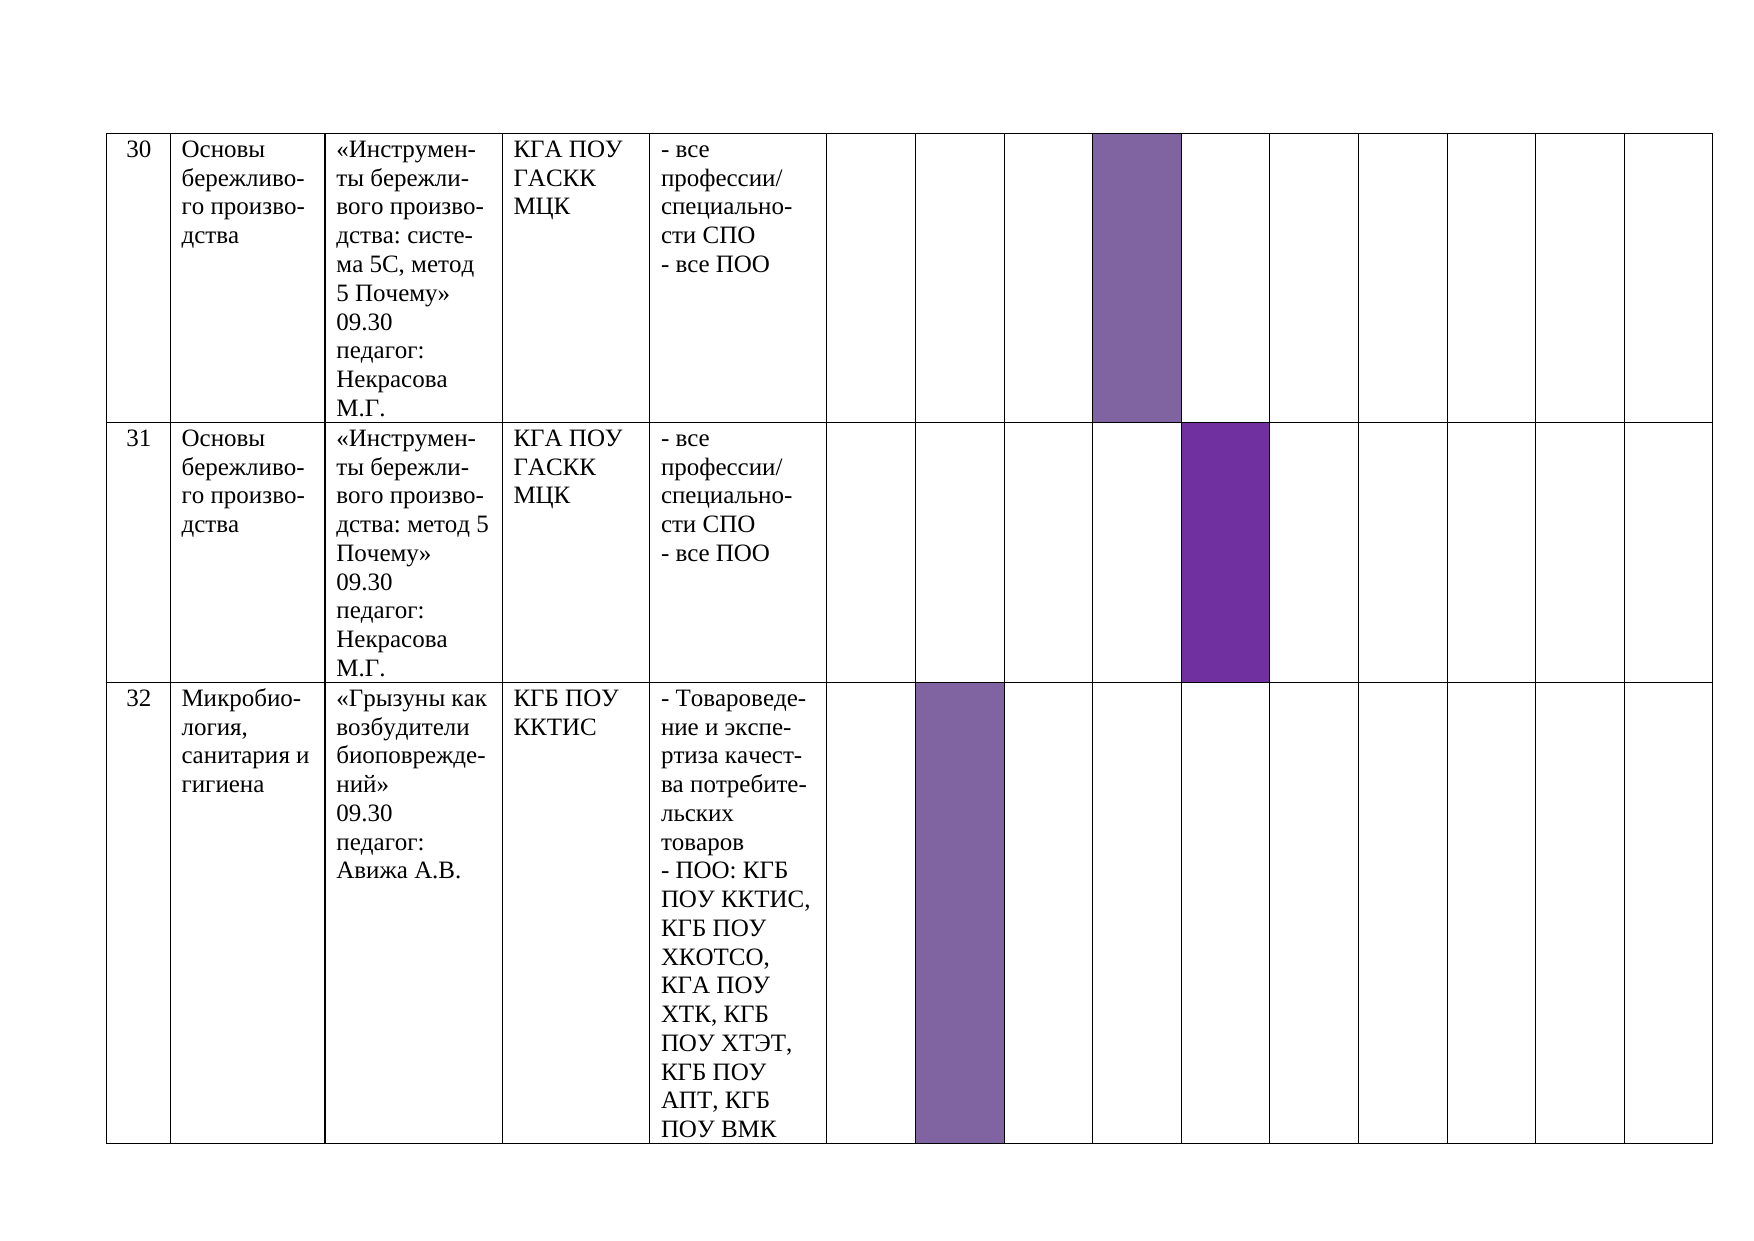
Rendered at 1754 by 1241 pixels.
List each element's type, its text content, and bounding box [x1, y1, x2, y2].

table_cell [650, 134, 826, 422]
table_cell [827, 683, 915, 1143]
table_cell 30 [107, 134, 170, 422]
table_cell [1182, 683, 1269, 1143]
table_cell [1536, 134, 1624, 422]
table_cell [827, 134, 915, 422]
table_cell [1359, 683, 1447, 1143]
table_cell [916, 683, 1004, 1143]
table_cell [1536, 423, 1624, 682]
table_cell Основы бережливо-го произво-дства [171, 423, 324, 682]
table_cell «Инструмен-ты бережли-вого произво-дства: систе-ма 5С, метод 5 Почему» 09.30 педагог: Некрасова М.Г. [326, 134, 502, 422]
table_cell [171, 683, 324, 1143]
table_cell 31 [107, 423, 170, 682]
table_cell «Инструмен-ты бережли-вого произво-дства: метод 5 Почему» 09.30 педагог: Некрасова М.Г. [326, 423, 502, 682]
table_cell [916, 423, 1004, 682]
table_cell [1093, 683, 1181, 1143]
table_cell [1625, 134, 1712, 422]
table_cell [916, 134, 1004, 422]
table_cell [1093, 134, 1181, 422]
table_cell [827, 423, 915, 682]
table_cell [1359, 423, 1447, 682]
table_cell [326, 683, 502, 1143]
table_cell [1448, 134, 1535, 422]
table_cell КГА ПОУ ГАСКК МЦК [503, 134, 649, 422]
table_cell [1005, 683, 1092, 1143]
table_cell КГБ ПОУ ККТИС [503, 683, 649, 1143]
table_cell [1625, 683, 1712, 1143]
table_cell [1448, 683, 1535, 1143]
table_cell [1182, 134, 1269, 422]
table_cell [1448, 423, 1535, 682]
table_cell [1359, 134, 1447, 422]
table_cell [1270, 134, 1358, 422]
table_cell [1093, 423, 1181, 682]
table_cell [1270, 423, 1358, 682]
table_cell [1270, 683, 1358, 1143]
table_cell [1536, 683, 1624, 1143]
table_cell 32 [107, 683, 170, 1143]
table_cell [1005, 423, 1092, 682]
table_cell [1005, 134, 1092, 422]
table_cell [650, 683, 826, 1143]
table_cell - все профессии/ специально-сти СПО - все ПОО [650, 423, 826, 682]
table_cell КГА ПОУ ГАСКК МЦК [503, 423, 649, 682]
table_cell [1182, 423, 1269, 682]
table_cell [171, 134, 324, 422]
table_cell [1625, 423, 1712, 682]
